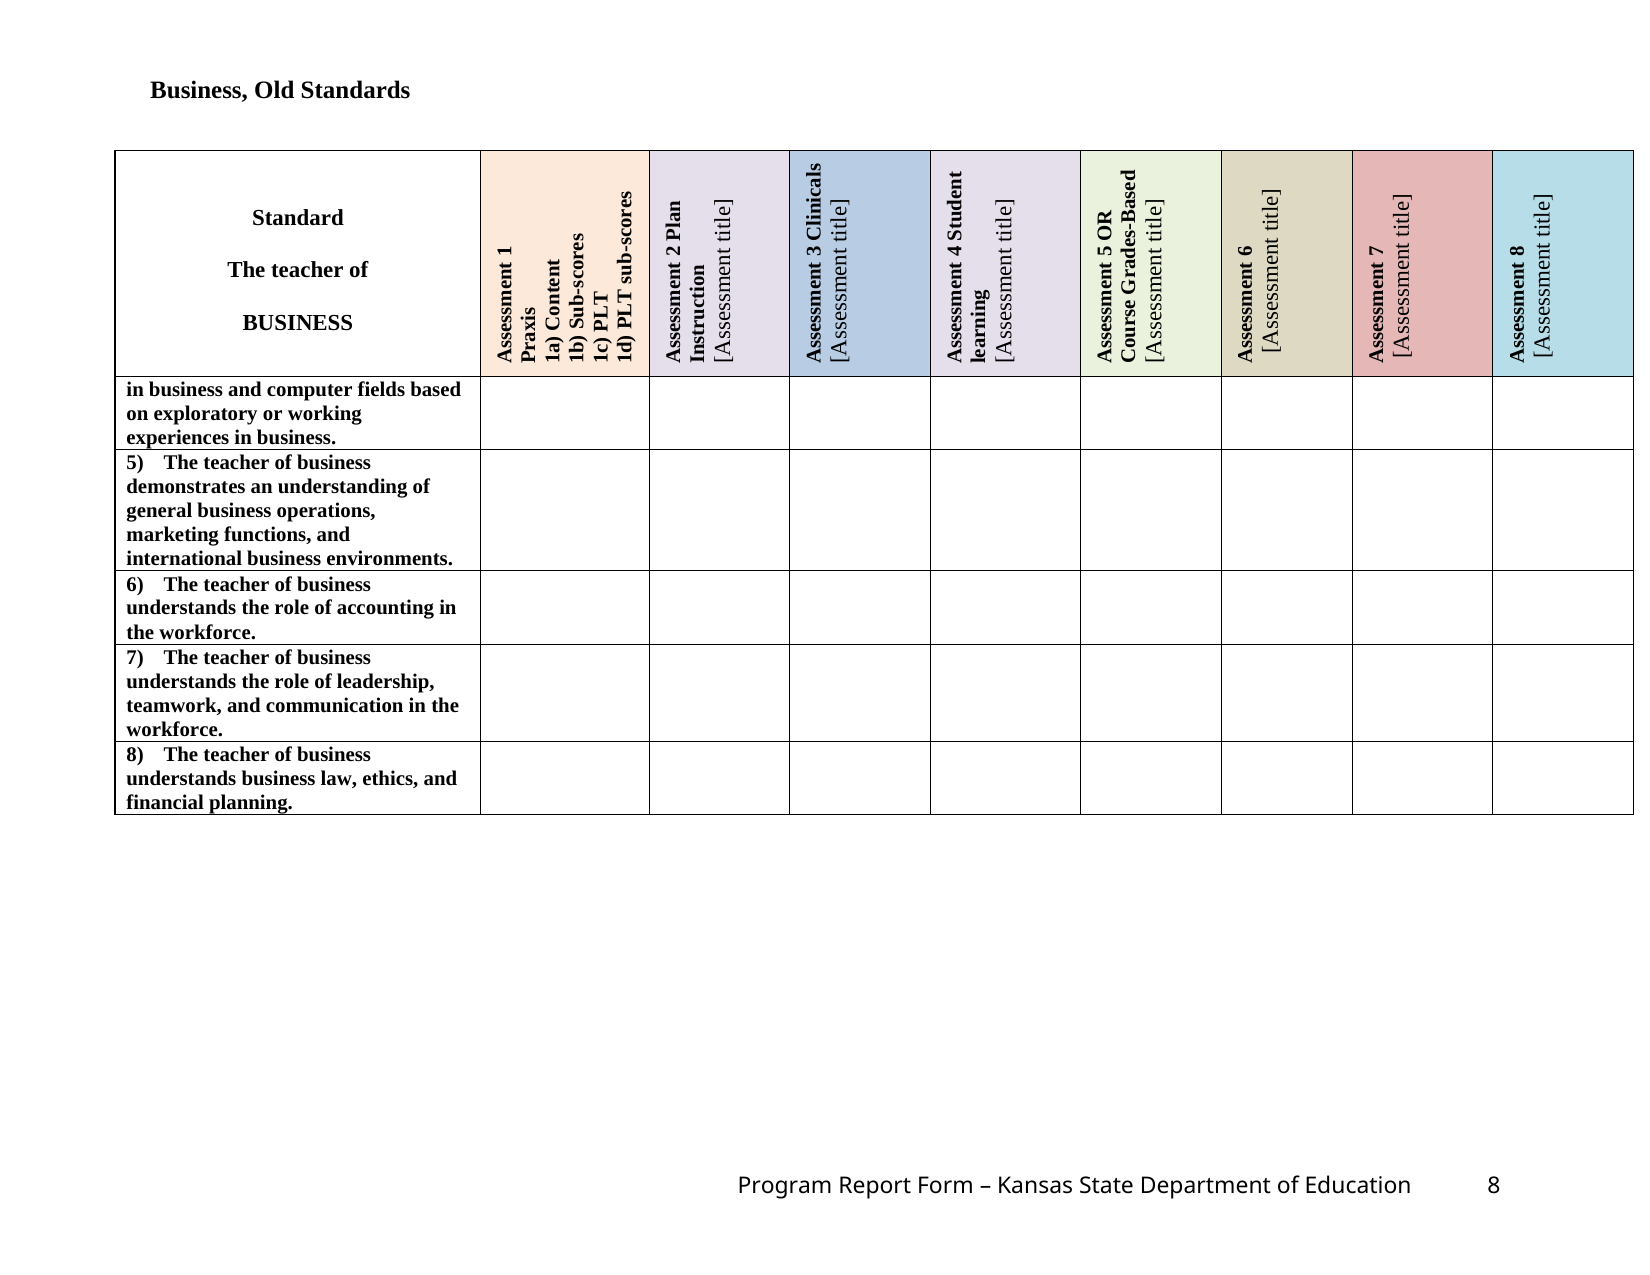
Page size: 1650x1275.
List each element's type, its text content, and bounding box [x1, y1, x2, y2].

table_cell [931, 450, 1080, 570]
table_cell [1353, 571, 1492, 644]
table_cell The teacher of business understands the role of accounting in the workforce. [116, 571, 480, 644]
table_cell [790, 377, 930, 449]
table_cell [1493, 645, 1633, 741]
table_cell [790, 571, 930, 644]
table_cell [1222, 450, 1352, 570]
table_cell [931, 571, 1080, 644]
table_cell [931, 645, 1080, 741]
table_header Assessment 8 [Assessment title] [1493, 151, 1633, 376]
table_cell [481, 742, 649, 814]
table_cell [481, 377, 649, 449]
table_header Assessment 6 [Assessment title] [1222, 151, 1352, 376]
table_cell [1081, 742, 1221, 814]
table_cell [650, 377, 789, 449]
table_cell [1353, 742, 1492, 814]
table_cell [650, 742, 789, 814]
table_header Assessment 5 OR Course Grades-Based [Assessment title] [1081, 151, 1221, 376]
table_cell [1081, 571, 1221, 644]
table_cell [1222, 571, 1352, 644]
table_cell [1353, 450, 1492, 570]
table_header Assessment 7 [Assessment title] [1353, 151, 1492, 376]
table_cell [1493, 742, 1633, 814]
table_cell [790, 450, 930, 570]
table_cell [931, 377, 1080, 449]
table_cell [1081, 450, 1221, 570]
table_cell [790, 742, 930, 814]
table_header Assessment 2 Plan Instruction [Assessment title] [650, 151, 789, 376]
table_cell The teacher of business understands business law, ethics, and financial planning. [116, 742, 480, 814]
table_cell [650, 645, 789, 741]
table_cell [481, 645, 649, 741]
table_cell The teacher of business understands the role of leadership, teamwork, and communication in the workforce. [116, 645, 480, 741]
table_cell [1353, 645, 1492, 741]
table_cell [1222, 377, 1352, 449]
table_header Assessment 4 Student learning [Assessment title] [931, 151, 1080, 376]
table_header Assessment 1 Praxis 1a) Content 1b) Sub-scores 1c) PLT 1d) PLT sub-scores [481, 151, 649, 376]
table_header Assessment 3 Clinicals [Assessment title] [790, 151, 930, 376]
table_cell [1353, 377, 1492, 449]
table_cell [1081, 377, 1221, 449]
table_cell [1222, 742, 1352, 814]
table_cell [650, 450, 789, 570]
table_cell [790, 645, 930, 741]
table_cell [931, 742, 1080, 814]
table_cell [1493, 450, 1633, 570]
table_header Standard The teacher of BUSINESS [116, 151, 480, 376]
table_cell [481, 450, 649, 570]
table_cell [1493, 377, 1633, 449]
table_cell [1081, 645, 1221, 741]
table_cell [1493, 571, 1633, 644]
table_cell [481, 571, 649, 644]
table_cell [1222, 645, 1352, 741]
table_cell [650, 571, 789, 644]
table_cell The teacher of business demonstrates an understanding of general business operations, marketing functions, and international business environments. [116, 450, 480, 570]
